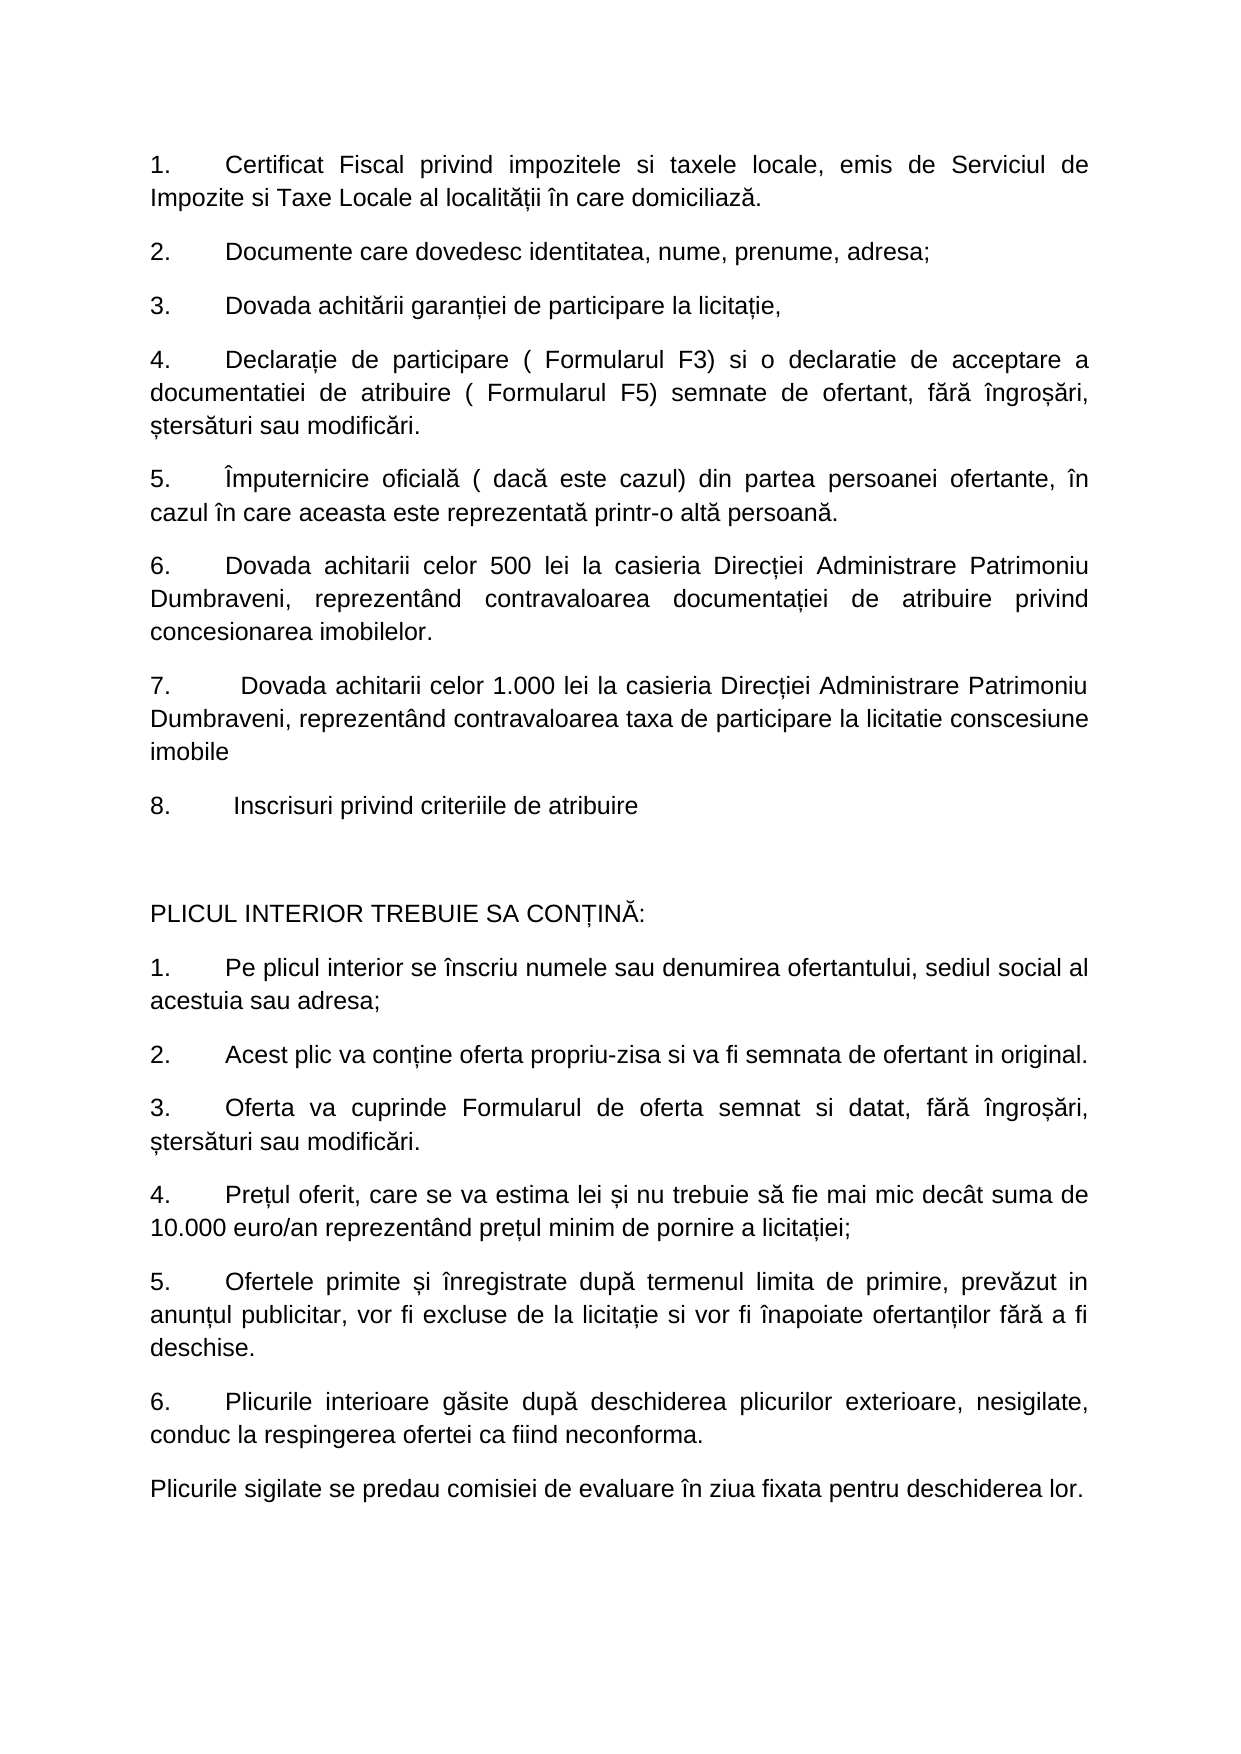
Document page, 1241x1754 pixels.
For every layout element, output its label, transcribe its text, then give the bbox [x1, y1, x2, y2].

text 7. Dovada achitarii celor 1.000 lei la casieria Direcției Administrare Patrimoniu Dumbraveni, reprezentând contravaloarea taxa de participare la licitatie conscesiune imobile [150, 671, 1090, 766]
text 2. Acest plic va conține oferta propriu-zisa si va fi semnata de ofertant in original. [150, 1039, 1090, 1068]
text 6. Plicurile interioare găsite după deschiderea plicurilor exterioare, nesigilate, conduc la respingerea ofertei ca fiind neconforma. [150, 1387, 1090, 1449]
text 3. Oferta va cuprinde Formularul de oferta semnat si datat, fără îngroșări, ștersături sau modificări. [150, 1093, 1090, 1155]
text 4. Declarație de participare ( Formularul F3) si o declaratie de acceptare a documentatiei de atribuire ( Formularul F5) semnate de ofertant, fără îngroșări, ștersături sau modificări. [150, 344, 1090, 439]
text 1. Certificat Fiscal privind impozitele si taxele locale, emis de Serviciul de Impozite si Taxe Locale al localității în care domiciliază. [150, 150, 1090, 212]
text 2. Documente care dovedesc identitatea, nume, prenume, adresa; [150, 237, 1090, 266]
text 3. Dovada achitării garanției de participare la licitație, [150, 291, 1090, 319]
text PLICUL INTERIOR TREBUIE SA CONȚINĂ: [150, 899, 1090, 928]
text 5. Ofertele primite și înregistrate după termenul limita de primire, prevăzut in anunțul publicitar, vor fi excluse de la licitație si vor fi înapoiate ofertanților fără a fi deschise. [150, 1267, 1090, 1362]
text 5. Împuternicire oficială ( dacă este cazul) din partea persoanei ofertante, în cazul în care aceasta este reprezentată printr-o altă persoană. [150, 464, 1090, 526]
text 4. Prețul oferit, care se va estima lei și nu trebuie să fie mai mic decât suma de 10.000 euro/an reprezentând prețul minim de pornire a licitației; [150, 1180, 1090, 1242]
text 8. Inscrisuri privind criteriile de atribuire [150, 791, 1090, 820]
text Plicurile sigilate se predau comisiei de evaluare în ziua fixata pentru deschiderea lor. [150, 1474, 1090, 1503]
text 6. Dovada achitarii celor 500 lei la casieria Direcției Administrare Patrimoniu Dumbraveni, reprezentând contravaloarea documentației de atribuire privind concesionarea imobilelor. [150, 551, 1090, 646]
text 1. Pe plicul interior se înscriu numele sau denumirea ofertantului, sediul social al acestuia sau adresa; [150, 953, 1090, 1014]
